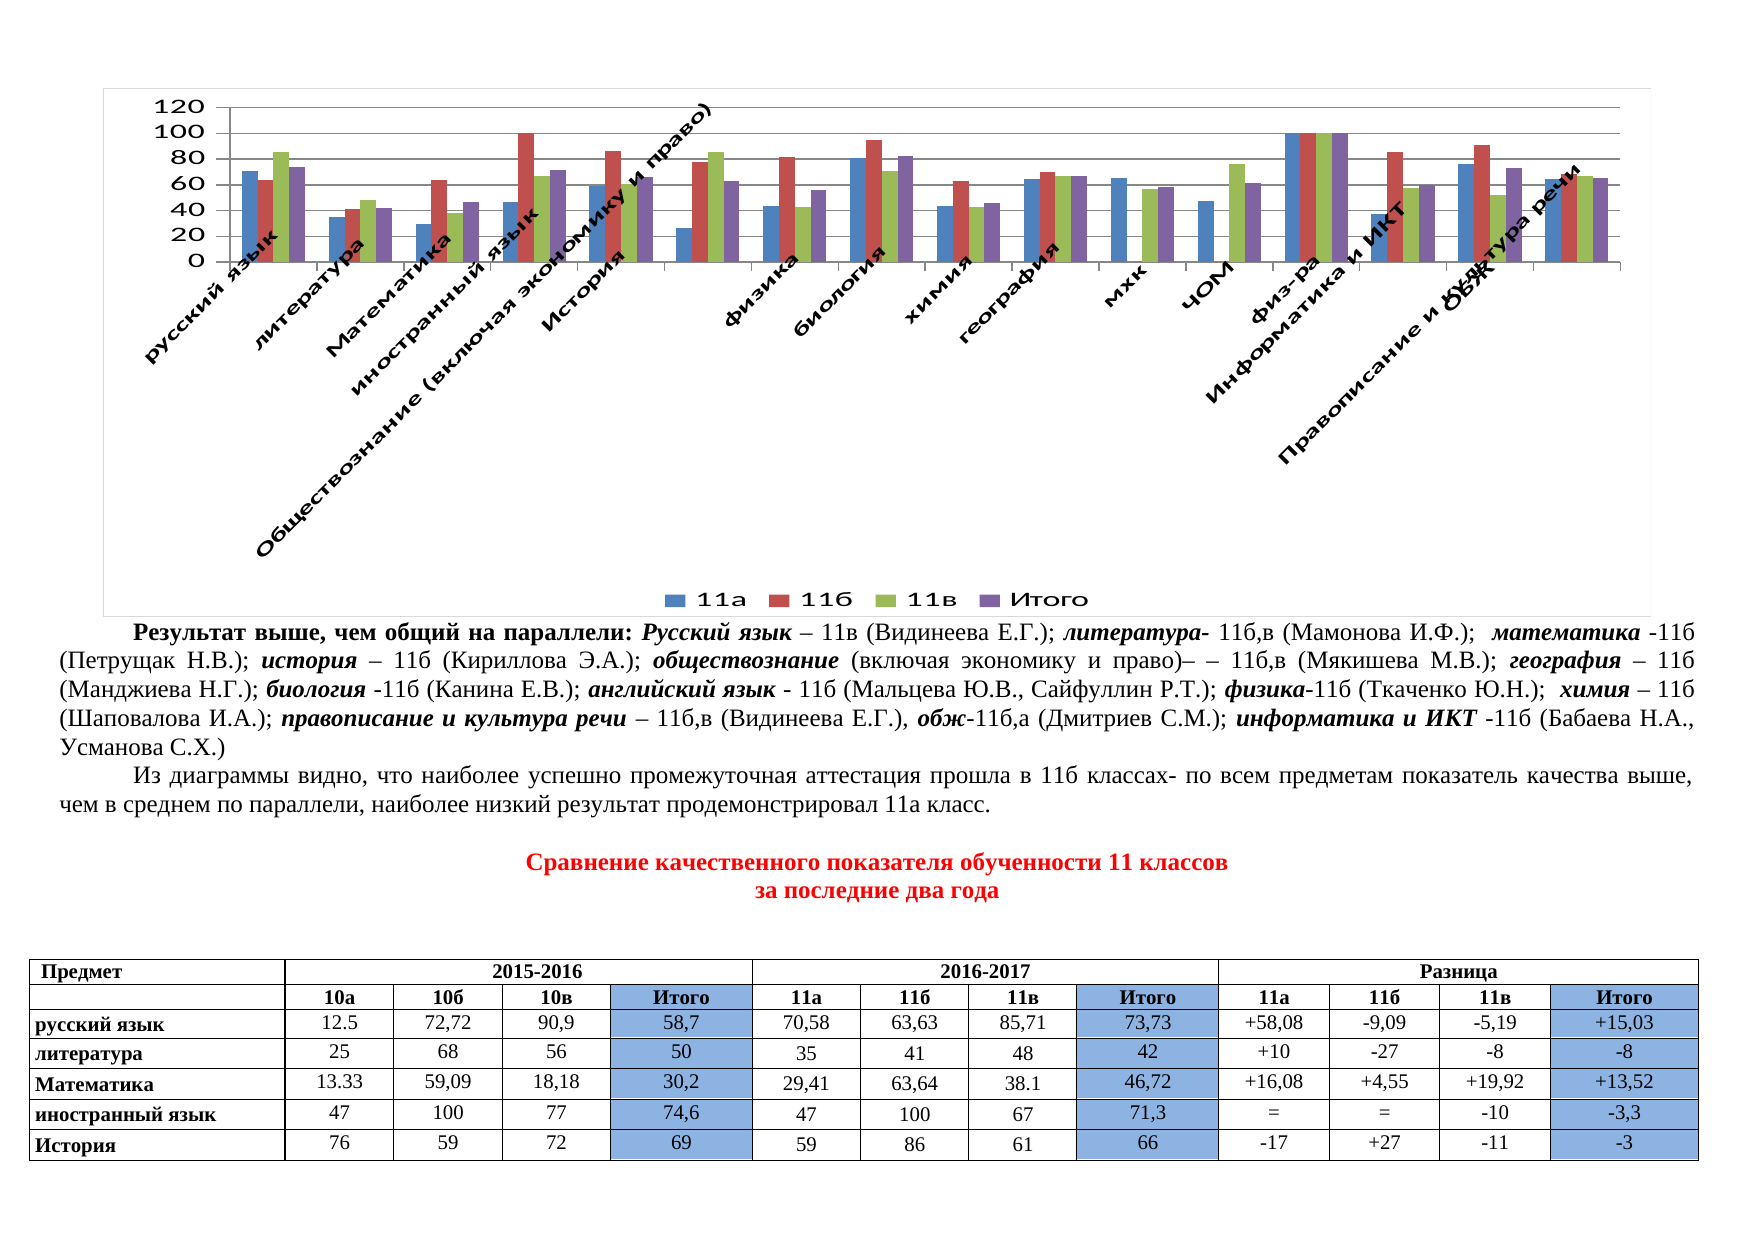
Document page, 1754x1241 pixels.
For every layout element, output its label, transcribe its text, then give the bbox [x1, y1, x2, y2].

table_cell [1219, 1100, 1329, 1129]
text за последние два года [59, 876, 1695, 904]
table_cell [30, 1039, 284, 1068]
text Сравнение качественного показателя обученности 11 классов [59, 847, 1695, 876]
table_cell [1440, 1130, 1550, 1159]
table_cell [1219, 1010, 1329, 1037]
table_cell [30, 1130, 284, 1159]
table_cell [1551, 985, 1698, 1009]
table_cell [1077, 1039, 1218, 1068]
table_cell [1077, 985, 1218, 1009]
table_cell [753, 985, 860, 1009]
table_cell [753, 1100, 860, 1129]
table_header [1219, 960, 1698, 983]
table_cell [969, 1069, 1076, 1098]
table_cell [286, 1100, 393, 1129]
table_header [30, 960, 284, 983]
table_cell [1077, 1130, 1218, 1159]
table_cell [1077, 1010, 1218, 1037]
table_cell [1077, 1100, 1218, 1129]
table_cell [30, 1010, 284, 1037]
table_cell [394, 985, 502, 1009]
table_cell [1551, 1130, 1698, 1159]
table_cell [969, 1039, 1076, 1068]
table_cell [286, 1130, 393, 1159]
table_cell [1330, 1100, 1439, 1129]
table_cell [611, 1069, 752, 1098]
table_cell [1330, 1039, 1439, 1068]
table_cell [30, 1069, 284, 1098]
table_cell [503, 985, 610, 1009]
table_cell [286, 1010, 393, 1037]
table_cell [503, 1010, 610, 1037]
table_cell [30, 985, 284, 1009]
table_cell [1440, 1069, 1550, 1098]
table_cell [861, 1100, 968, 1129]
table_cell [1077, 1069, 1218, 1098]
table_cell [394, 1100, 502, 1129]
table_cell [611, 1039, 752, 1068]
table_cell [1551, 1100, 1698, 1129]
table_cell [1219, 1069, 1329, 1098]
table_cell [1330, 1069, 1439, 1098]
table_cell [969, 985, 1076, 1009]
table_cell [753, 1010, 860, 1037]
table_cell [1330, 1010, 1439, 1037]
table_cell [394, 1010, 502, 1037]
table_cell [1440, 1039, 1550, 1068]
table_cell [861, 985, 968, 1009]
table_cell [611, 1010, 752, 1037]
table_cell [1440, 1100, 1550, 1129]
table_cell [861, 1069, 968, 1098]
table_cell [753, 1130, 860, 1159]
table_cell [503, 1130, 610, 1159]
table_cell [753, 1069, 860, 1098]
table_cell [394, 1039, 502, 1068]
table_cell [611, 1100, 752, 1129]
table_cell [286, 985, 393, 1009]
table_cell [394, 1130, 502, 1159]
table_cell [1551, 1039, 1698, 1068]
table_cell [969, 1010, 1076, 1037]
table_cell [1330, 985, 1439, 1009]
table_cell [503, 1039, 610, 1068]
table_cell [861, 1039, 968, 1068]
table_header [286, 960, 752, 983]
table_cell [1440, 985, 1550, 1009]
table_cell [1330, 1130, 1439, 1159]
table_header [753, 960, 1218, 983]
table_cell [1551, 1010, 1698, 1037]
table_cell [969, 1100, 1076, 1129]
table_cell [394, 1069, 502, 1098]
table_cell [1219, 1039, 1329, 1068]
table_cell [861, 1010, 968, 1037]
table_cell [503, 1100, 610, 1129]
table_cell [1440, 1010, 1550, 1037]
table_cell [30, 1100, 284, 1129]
text Из диаграммы видно, что наиболее успешно промежуточная аттестация прошла в 11б классах- по всем предметам показатель качества выше, чем в среднем по параллели, наиболее низкий результат продемонстрировал 11а класс. [59, 761, 1695, 818]
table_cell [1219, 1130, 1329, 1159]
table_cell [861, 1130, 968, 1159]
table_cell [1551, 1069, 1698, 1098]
text Результат выше, чем общий на параллели: Русский язык – 11в (Видинеева Е.Г.); литература- 11б,в (Мамонова И.Ф.); математика -11б (Петрущак Н.В.); история – 11б (Кириллова Э.А.); обществознание (включая экономику и право)– – 11б,в (Мякишева М.В.); география – 11б (Манджиева Н.Г.); биология -11б (Канина Е.В.); английский язык - 11б (Мальцева Ю.В., Сайфуллин Р.Т.); физика-11б (Ткаченко Ю.Н.); химия – 11б (Шаповалова И.А.); правописание и культура речи – 11б,в (Видинеева Е.Г.), обж-11б,а (Дмитриев С.М.); информатика и ИКТ -11б (Бабаева Н.А., Усманова С.Х.) [59, 617, 1695, 761]
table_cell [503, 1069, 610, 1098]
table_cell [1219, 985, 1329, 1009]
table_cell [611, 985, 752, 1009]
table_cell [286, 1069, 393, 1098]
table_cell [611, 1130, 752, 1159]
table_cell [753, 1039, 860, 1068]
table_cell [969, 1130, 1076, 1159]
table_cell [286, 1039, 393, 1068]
